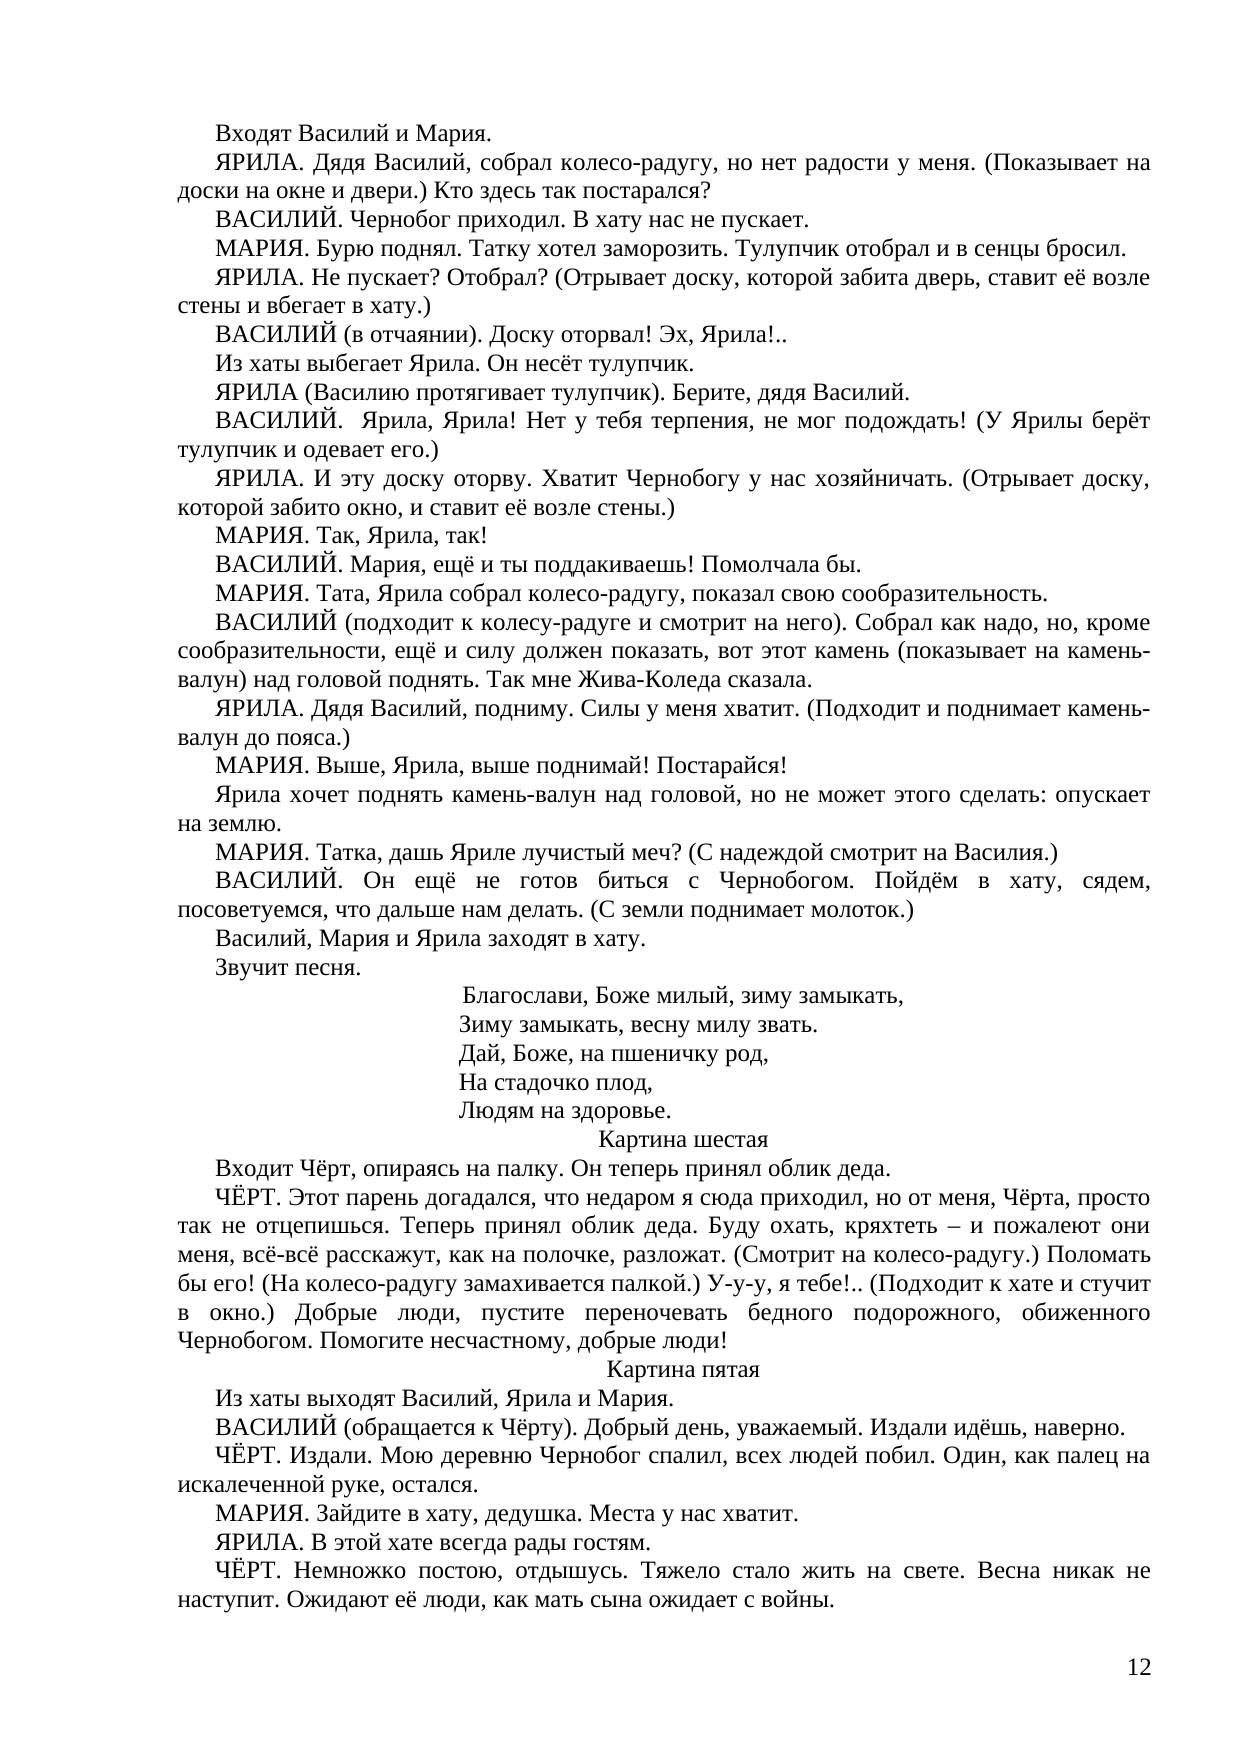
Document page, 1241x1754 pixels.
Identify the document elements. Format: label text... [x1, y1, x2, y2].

text МАРИЯ. Зайдите в хату, дедушка. Места у нас хватит. [177, 1498, 1152, 1527]
text ЯРИЛА. Дядя Василий, собрал колесо-радугу, но нет радости у меня. (Показывает на доски на окне и двери.) Кто здесь так постарался? [177, 147, 1152, 204]
text ЯРИЛА (Василию протягивает тулупчик). Берите, дядя Василий. [177, 377, 1152, 406]
text МАРИЯ. Так, Ярила, так! [177, 521, 1152, 549]
text ВАСИЛИЙ. Мария, ещё и ты поддакиваешь! Помолчала бы. [177, 549, 1152, 578]
text Картина шестая [177, 1124, 1152, 1153]
text ВАСИЛИЙ (в отчаянии). Доску оторвал! Эх, Ярила!.. [177, 319, 1152, 348]
text Ярила хочет поднять камень-валун над головой, но не может этого сделать: опускает на землю. [177, 779, 1152, 837]
text На стадочко плод, [177, 1067, 1152, 1096]
text Дай, Боже, на пшеничку род, [177, 1038, 1152, 1067]
text МАРИЯ. Тата, Ярила собрал колесо-радугу, показал свою сообразительность. [177, 578, 1152, 607]
text Входят Василий и Мария. [177, 118, 1152, 147]
text Благослави, Боже милый, зиму замыкать, [177, 981, 1152, 1009]
text Из хаты выбегает Ярила. Он несёт тулупчик. [177, 348, 1152, 377]
text ЯРИЛА. В этой хате всегда рады гостям. [177, 1527, 1152, 1556]
text ВАСИЛИЙ (подходит к колесу-радуге и смотрит на него). Собрал как надо, но, кроме сообразительности, ещё и силу должен показать, вот этот камень (показывает на камень-валун) над головой поднять. Так мне Жива-Коледа сказала. [177, 607, 1152, 693]
text Василий, Мария и Ярила заходят в хату. [177, 923, 1152, 952]
text Входит Чёрт, опираясь на палку. Он теперь принял облик деда. [177, 1153, 1152, 1182]
text ВАСИЛИЙ (обращается к Чёрту). Добрый день, уважаемый. Издали идёшь, наверно. [177, 1412, 1152, 1441]
text Зиму замыкать, весну милу звать. [177, 1009, 1152, 1038]
text МАРИЯ. Бурю поднял. Татку хотел заморозить. Тулупчик отобрал и в сенцы бросил. [177, 233, 1152, 262]
text МАРИЯ. Выше, Ярила, выше поднимай! Постарайся! [177, 751, 1152, 779]
text ЧЁРТ. Немножко постою, отдышусь. Тяжело стало жить на свете. Весна никак не наступит. Ожидают её люди, как мать сына ожидает с войны. [177, 1556, 1152, 1613]
text Картина пятая [177, 1354, 1152, 1383]
text ВАСИЛИЙ. Ярила, Ярила! Нет у тебя терпения, не мог подождать! (У Ярилы берёт тулупчик и одевает его.) [177, 406, 1152, 463]
text ВАСИЛИЙ. Он ещё не готов биться с Чернобогом. Пойдём в хату, сядем, посоветуемся, что дальше нам делать. (С земли поднимает молоток.) [177, 866, 1152, 923]
text Из хаты выходят Василий, Ярила и Мария. [177, 1383, 1152, 1412]
text ЧЁРТ. Этот парень догадался, что недаром я сюда приходил, но от меня, Чёрта, просто так не отцепишься. Теперь принял облик деда. Буду охать, кряхтеть – и пожалеют они меня, всё-всё расскажут, как на полочке, разложат. (Смотрит на колесо-радугу.) Поломать бы его! (На колесо-радугу замахивается палкой.) У-у-у, я тебе!.. (Подходит к хате и стучит в окно.) Добрые люди, пустите переночевать бедного подорожного, обиженного Чернобогом. Помогите несчастному, добрые люди! [177, 1182, 1152, 1354]
text ЯРИЛА. Не пускает? Отобрал? (Отрывает доску, которой забита дверь, ставит её возле стены и вбегает в хату.) [177, 262, 1152, 319]
text ЯРИЛА. Дядя Василий, подниму. Силы у меня хватит. (Подходит и поднимает камень-валун до пояса.) [177, 693, 1152, 751]
text МАРИЯ. Татка, дашь Яриле лучистый меч? (С надеждой смотрит на Василия.) [177, 837, 1152, 866]
text ЧЁРТ. Издали. Мою деревню Чернобог спалил, всех людей побил. Один, как палец на искалеченной руке, остался. [177, 1441, 1152, 1498]
text ВАСИЛИЙ. Чернобог приходил. В хату нас не пускает. [177, 204, 1152, 233]
text Людям на здоровье. [177, 1096, 1152, 1124]
text ЯРИЛА. И эту доску оторву. Хватит Чернобогу у нас хозяйничать. (Отрывает доску, которой забито окно, и ставит её возле стены.) [177, 463, 1152, 521]
text Звучит песня. [177, 952, 1152, 981]
